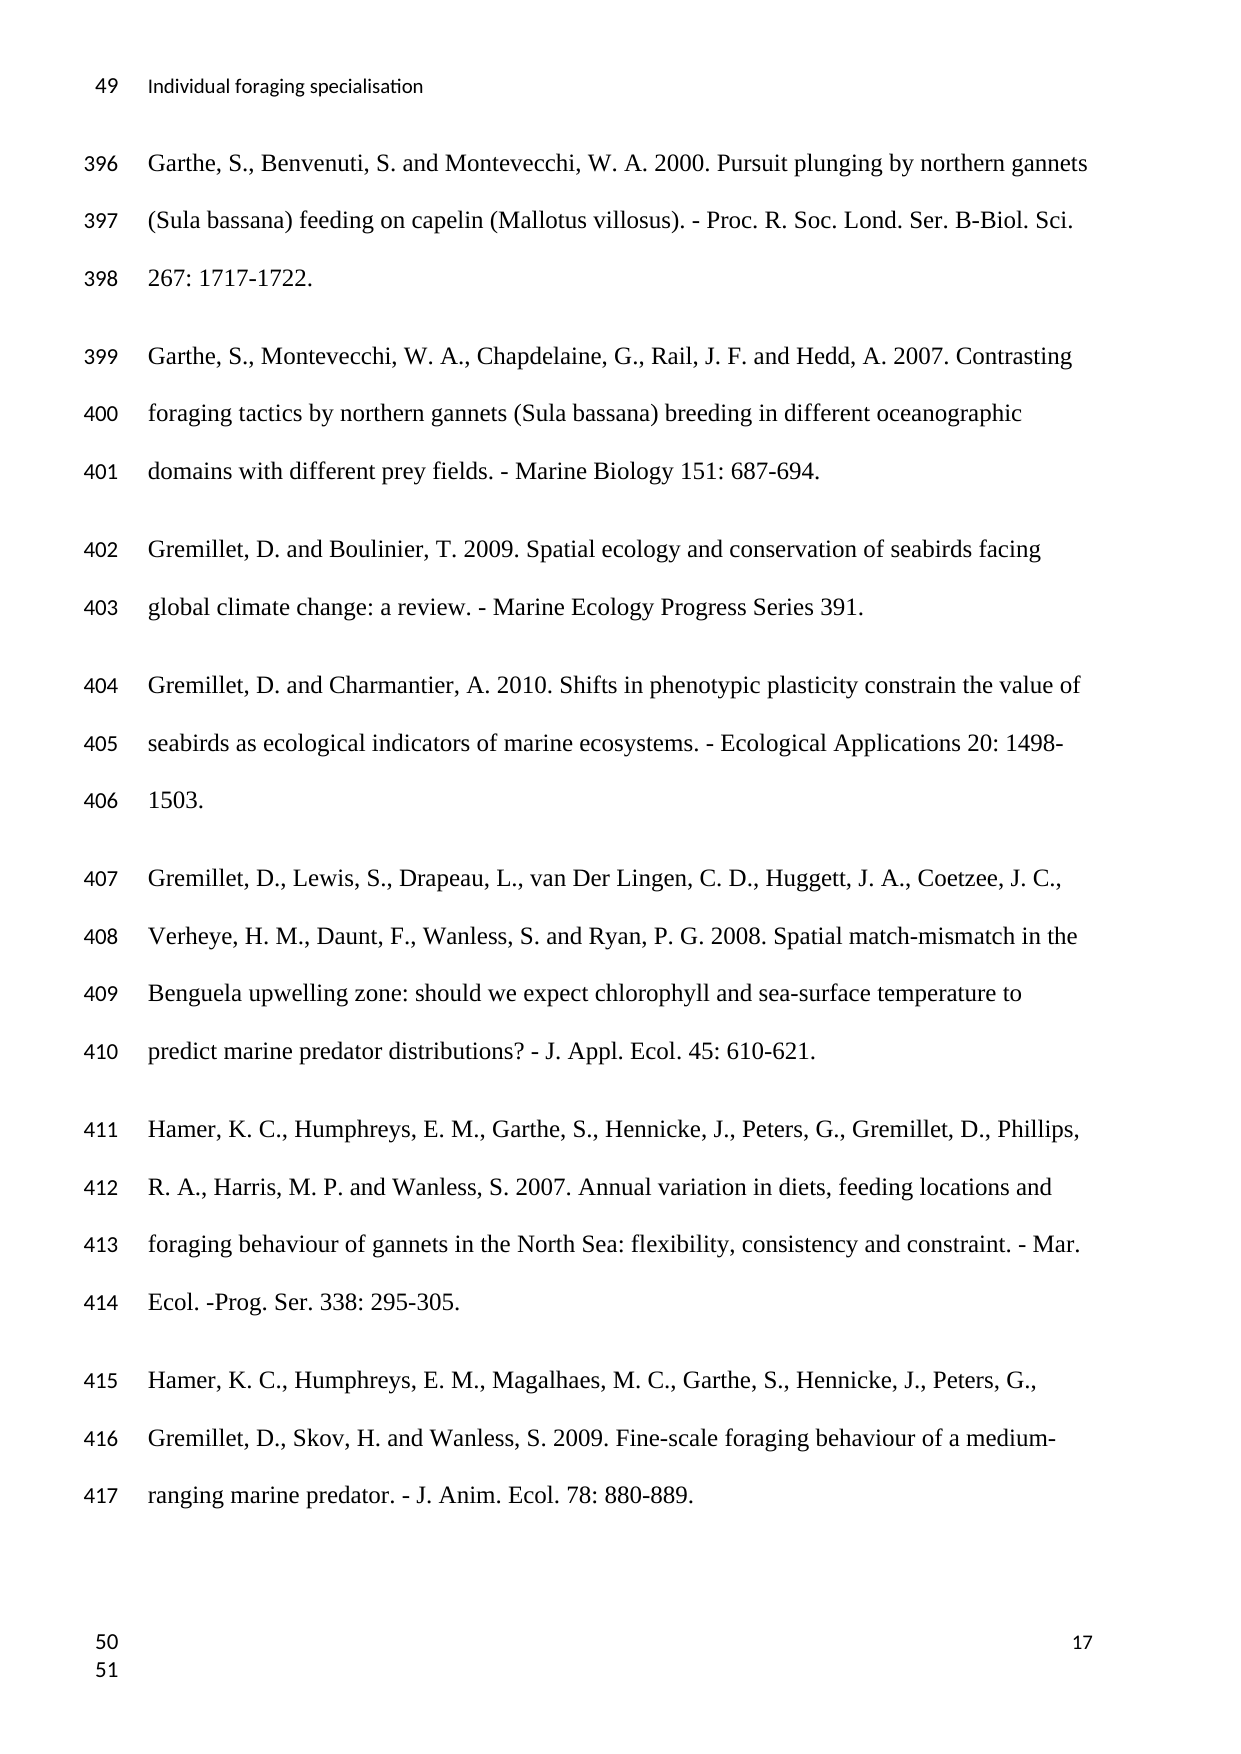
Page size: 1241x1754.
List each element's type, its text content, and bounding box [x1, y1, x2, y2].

text Hamer, K. C., Humphreys, E. M., Garthe, S., Hennicke, J., Peters, G., Gremillet, D., Phillips, R. A., Harris, M. P. and Wanless, S. 2007. Annual variation in diets, feeding locations and foraging behaviour of gannets in the North Sea: flexibility, consistency and constraint. - Mar. Ecol. -Prog. Ser. 338: 295-305. [148, 1114, 1093, 1316]
text Hamer, K. C., Humphreys, E. M., Magalhaes, M. C., Garthe, S., Hennicke, J., Peters, G., Gremillet, D., Skov, H. and Wanless, S. 2009. Fine-scale foraging behaviour of a medium-ranging marine predator. - J. Anim. Ecol. 78: 880-889. [148, 1365, 1093, 1509]
text Gremillet, D. and Boulinier, T. 2009. Spatial ecology and conservation of seabirds facing global climate change: a review. - Marine Ecology Progress Series 391. [148, 534, 1093, 621]
text Gremillet, D., Lewis, S., Drapeau, L., van Der Lingen, C. D., Huggett, J. A., Coetzee, J. C., Verheye, H. M., Daunt, F., Wanless, S. and Ryan, P. G. 2008. Spatial match-mismatch in the Benguela upwelling zone: should we expect chlorophyll and sea-surface temperature to predict marine predator distributions? - J. Appl. Ecol. 45: 610-621. [148, 863, 1093, 1065]
text Garthe, S., Montevecchi, W. A., Chapdelaine, G., Rail, J. F. and Hedd, A. 2007. Contrasting foraging tactics by northern gannets (Sula bassana) breeding in different oceanographic domains with different prey fields. - Marine Biology 151: 687-694. [148, 341, 1093, 485]
text Garthe, S., Benvenuti, S. and Montevecchi, W. A. 2000. Pursuit plunging by northern gannets (Sula bassana) feeding on capelin (Mallotus villosus). - Proc. R. Soc. Lond. Ser. B-Biol. Sci. 267: 1717-1722. [148, 148, 1093, 291]
text Gremillet, D. and Charmantier, A. 2010. Shifts in phenotypic plasticity constrain the value of seabirds as ecological indicators of marine ecosystems. - Ecological Applications 20: 1498-1503. [148, 670, 1093, 814]
